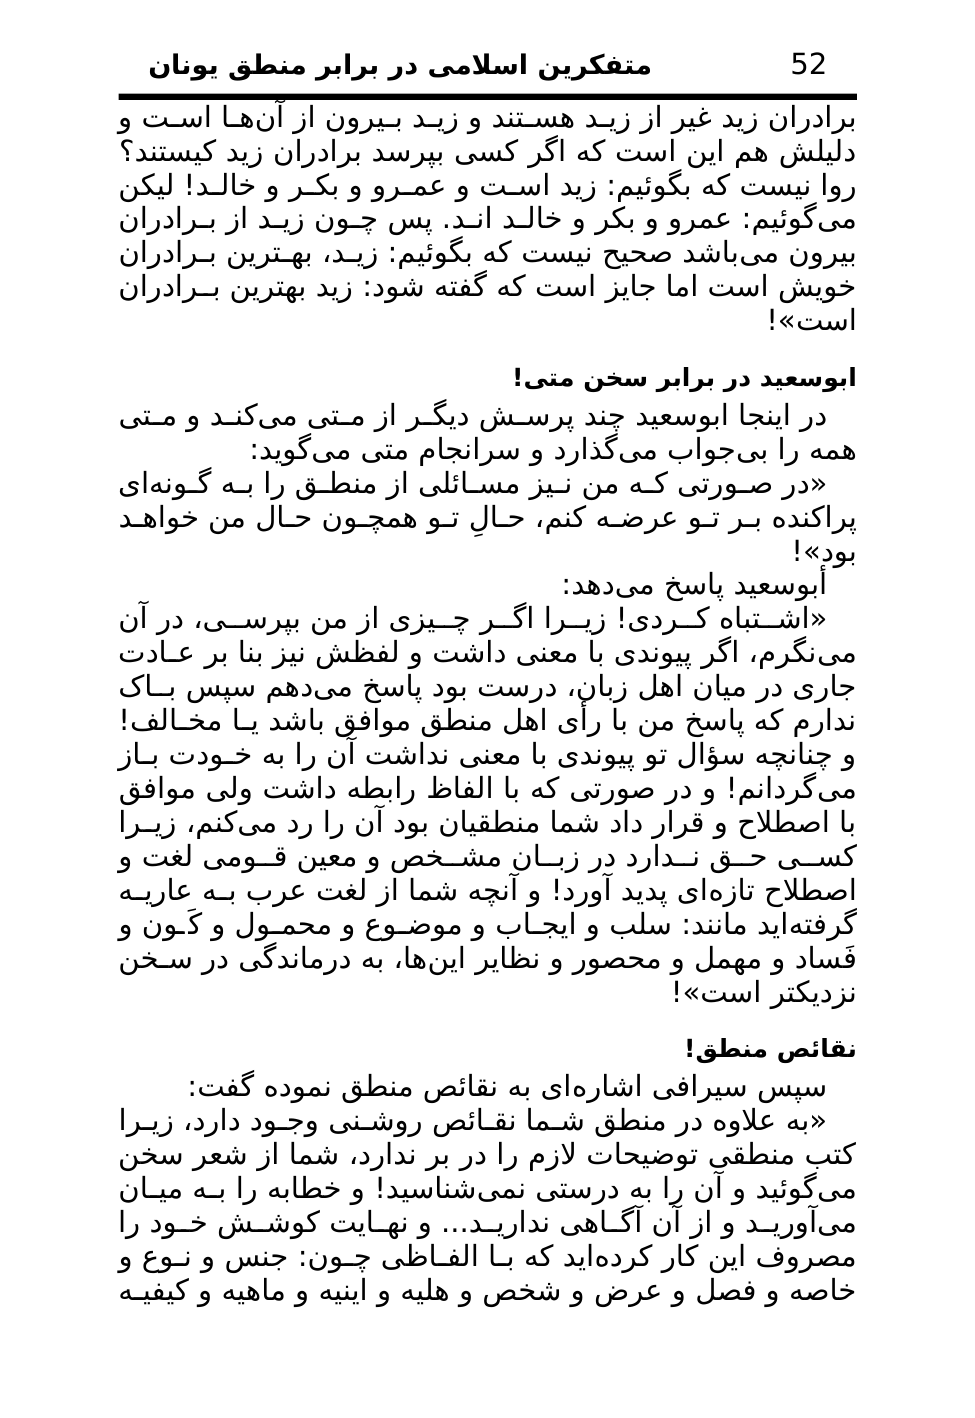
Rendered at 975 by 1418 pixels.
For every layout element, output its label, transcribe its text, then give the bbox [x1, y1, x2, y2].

text أبوسعید پاسخ می‌دهد: [118, 568, 857, 602]
text در اینجا ابوسعید چند پرسش دیگر از متی می‌کند و متی همه را بی‌جواب می‌گذارد و سرانجام متی می‌گوید: [118, 398, 857, 466]
text سپس سیرافی اشاره‌ای به نقائص منطق نموده گفت: [118, 1070, 857, 1104]
text ابوسعید در برابر سخن متی! [118, 363, 857, 392]
text نقائص منطق! [118, 1034, 857, 1063]
text «اشتباه کردی! زیرا اگر چیزی از من بپرسی، در آن می‌نگرم، اگر پیوندی با معنی داشت و لفظش نیز بنا بر عادت جاری در میان اهل زبان، درست بود پاسخ می‌دهم سپس باک ندارم که پاسخ من با رأی اهل منطق موافق باشد یا مخالف! و چنانچه سؤال تو پیوندی با معنی نداشت آن را به خودت باز می‌گردانم! و در صورتی که با الفاظ رابطه داشت ولی موافق با اصطلاح و قرار داد شما منطقیان بود آن را رد می‌کنم، زیرا کسی حق ندارد در زبان مشخص و معین قومی لغت و اصطلاح تازه‌ای پدید آورد! و آنچه شما از لغت عرب به عاریه گرفته‌اید مانند: سلب و ایجاب و موضوع و محمول و کَون و فَساد و مهمل و محصور و نظایر این‌ها، به درماندگی در سخن نزدیکتر است»! [118, 602, 857, 1009]
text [118, 1104, 857, 1307]
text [118, 100, 857, 338]
text «در صورتی که من نیز مسائلی از منطق را به گونه‌ای پراکنده بر تو عرضه کنم، حالِ تو همچون حال من خواهد بود»! [118, 466, 857, 568]
